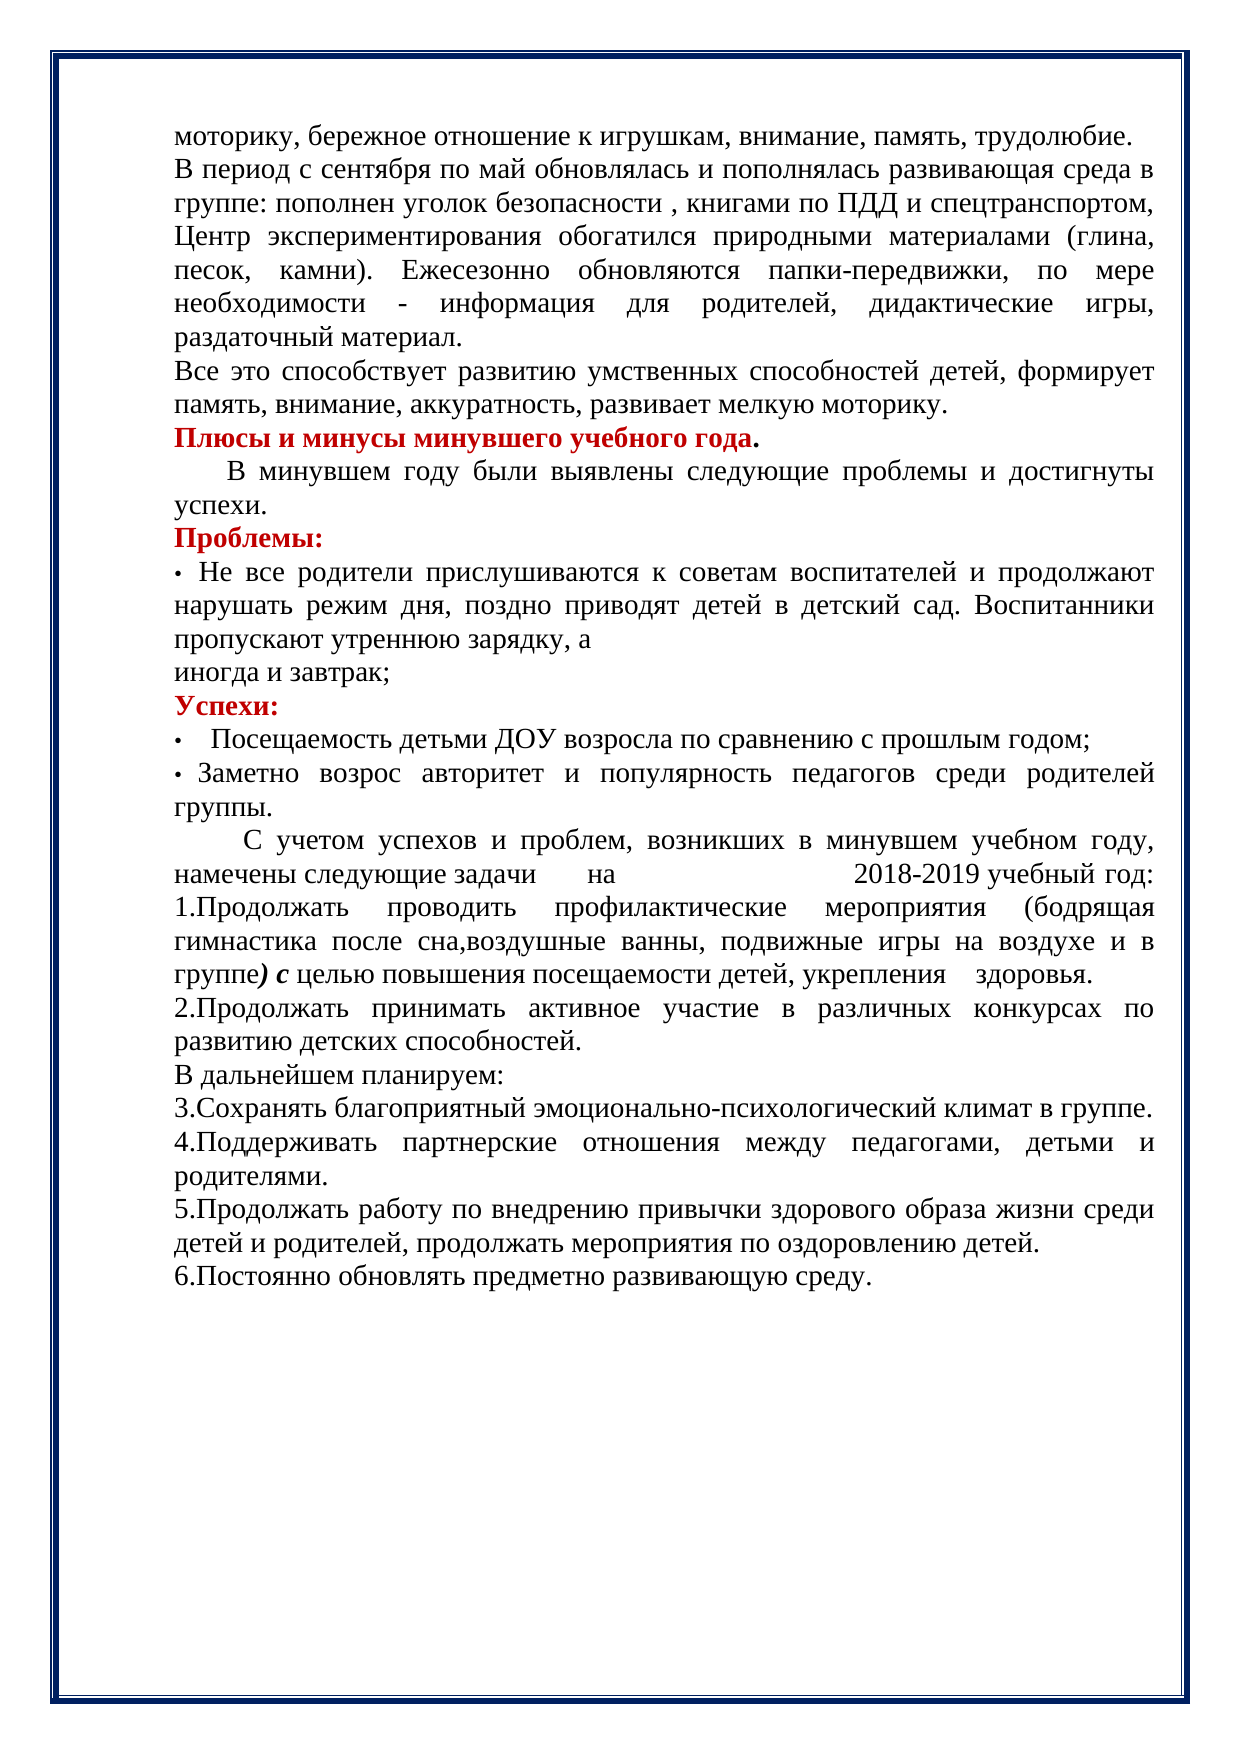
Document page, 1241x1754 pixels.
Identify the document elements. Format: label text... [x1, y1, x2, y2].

text 2.Продолжать принимать активное участие в различных конкурсах по развитию детских способностей. [174, 990, 1156, 1057]
text В дальнейшем планируем: [174, 1057, 1156, 1091]
list Заметно возрос авторитет и популярность педагогов среди родителей группы. [174, 755, 1156, 822]
list Посещаемость детьми ДОУ возросла по сравнению с прошлым годом; [174, 722, 1156, 755]
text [174, 118, 1156, 151]
text В период с сентября по май обновлялась и пополнялась развивающая среда в группе: пополнен уголок безопасности , книгами по ПДД и спецтранспортом, Центр экспериментирования обогатился природными материалами (глина, песок, камни). Ежесезонно обновляются папки-передвижки, по мере необходимости - информация для родителей, дидактические игры, раздаточный материал. [174, 151, 1156, 353]
text 4.Поддерживать партнерские отношения между педагогами, детьми и родителями. [174, 1124, 1156, 1191]
text иногда и завтрак; [174, 654, 1156, 688]
text Все это способствует развитию умственных способностей детей, формирует память, внимание, аккуратность, развивает мелкую моторику. [174, 353, 1156, 420]
text В минувшем году были выявлены следующие проблемы и достигнуты успехи. [174, 453, 1156, 520]
text Успехи: [174, 688, 1156, 722]
text 6.Постоянно обновлять предметно развивающую среду. [174, 1258, 1156, 1292]
text Плюсы и минусы минувшего учебного года. [174, 420, 1156, 453]
text С учетом успехов и проблем, возникших в минувшем учебном году, намечены следующие задачи на 2018-2019 учебный год: [174, 822, 1156, 889]
text 3.Сохранять благоприятный эмоционально-психологический климат в группе. [174, 1091, 1156, 1124]
list Не все родители прислушиваются к советам воспитателей и продолжают нарушать режим дня, поздно приводят детей в детский сад. Воспитанники пропускают утреннюю зарядку, а [174, 554, 1156, 654]
text 5.Продолжать работу по внедрению привычки здорового образа жизни среди детей и родителей, продолжать мероприятия по оздоровлению детей. [174, 1191, 1156, 1258]
text 1.Продолжать проводить профилактические мероприятия (бодрящая гимнастика после сна,воздушные ванны, подвижные игры на воздухе и в группе) с целью повышения посещаемости детей, укрепления здоровья. [174, 889, 1156, 990]
text Проблемы: [174, 520, 1156, 554]
